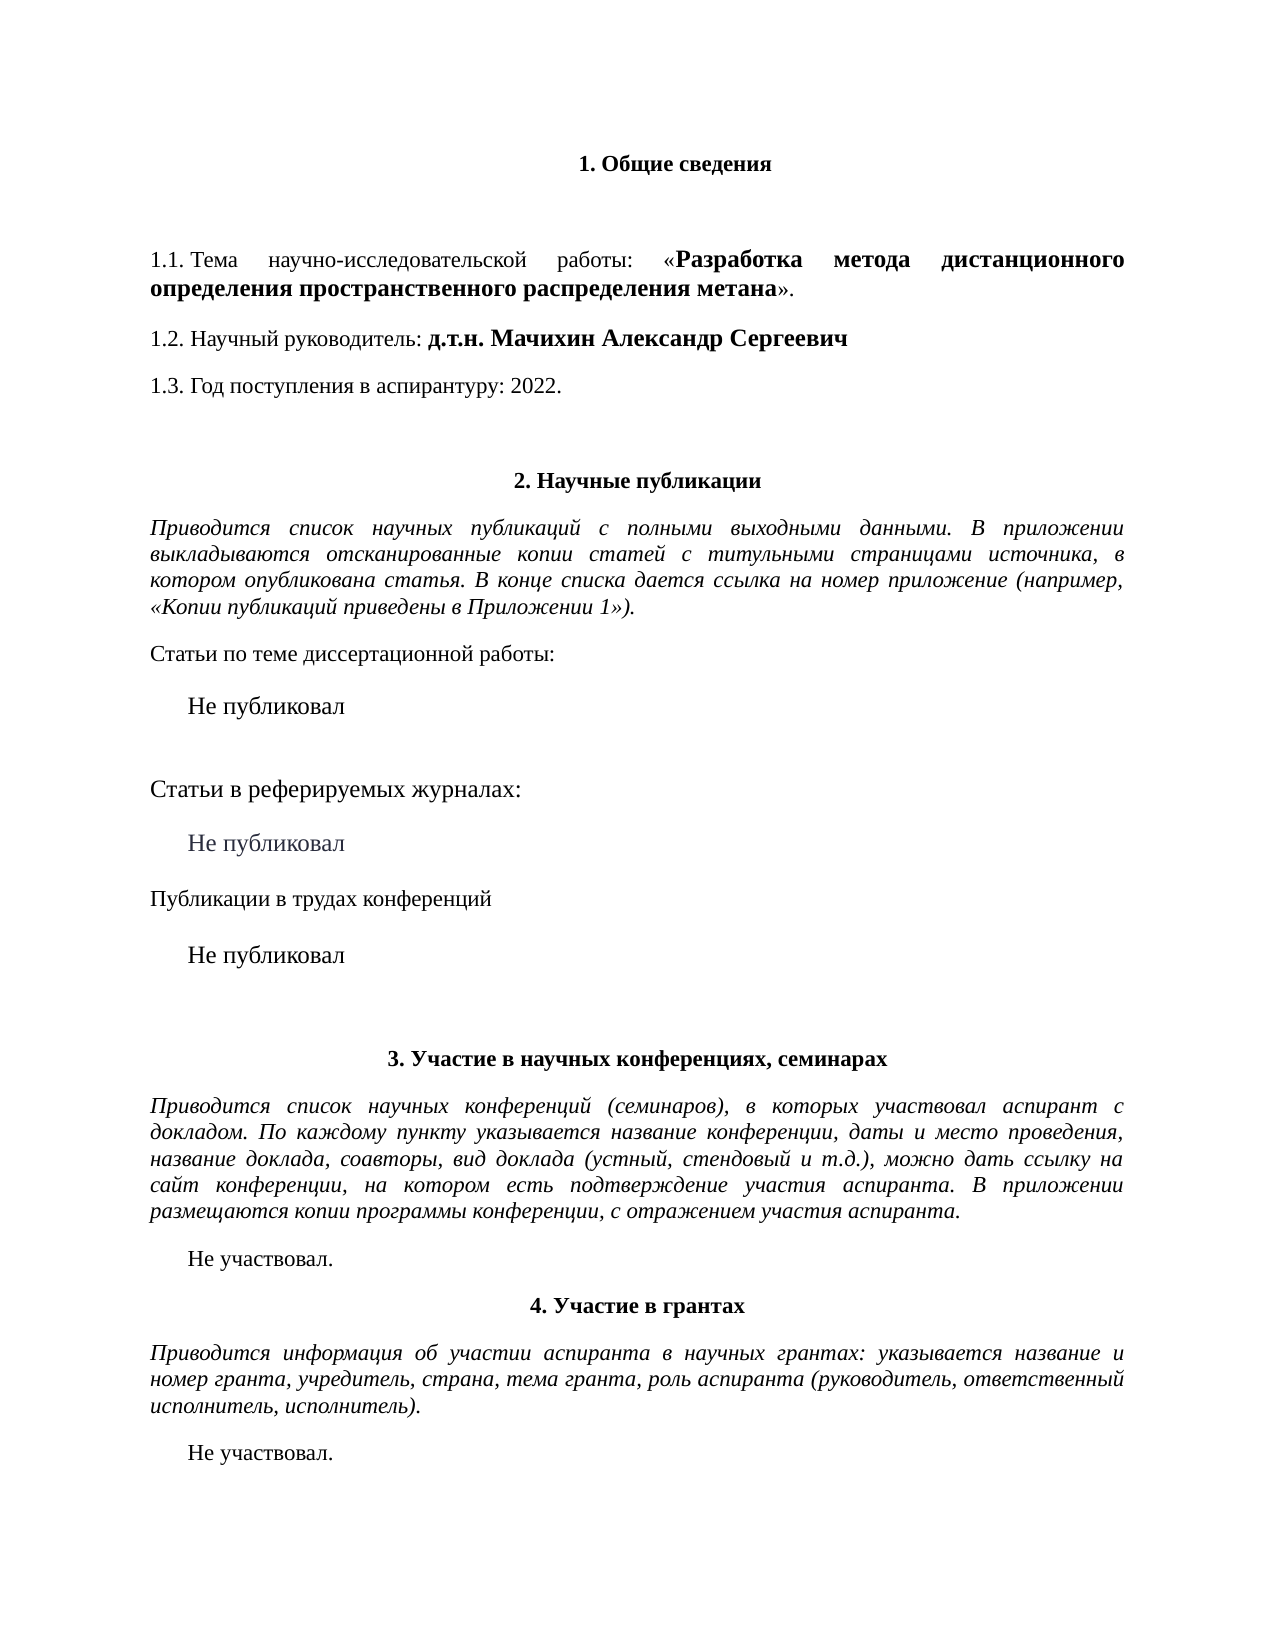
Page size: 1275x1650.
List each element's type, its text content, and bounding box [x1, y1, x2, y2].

text Приводится список научных публикаций с полными выходными данными. В приложении выкладываются отсканированные копии статей с титульными страницами источника, в котором опубликована статья. В конце списка дается ссылка на номер приложение (например, «Копии публикаций приведены в Приложении 1»). [150, 514, 1125, 619]
text 1. Общие сведения [225, 150, 1125, 176]
text 2. Научные публикации [150, 467, 1125, 493]
text Приводится информация об участии аспиранта в научных грантах: указывается название и номер гранта, учредитель, страна, тема гранта, роль аспиранта (руководитель, ответственный исполнитель, исполнитель). [150, 1339, 1125, 1418]
text 1.3. Год поступления в аспирантуру: 2022. [150, 372, 1125, 399]
text Публикации в трудах конференций [150, 885, 1125, 911]
text Статьи в реферируемых журналах: [150, 774, 1125, 802]
text 4. Участие в грантах [150, 1292, 1125, 1318]
text 1.2. Научный руководитель: д.т.н. Мачихин Александр Сергеевич [150, 323, 1125, 351]
text Не публиковал [187, 691, 1125, 720]
text Приводится список научных конференций (семинаров), в которых участвовал аспирант с докладом. По каждому пункту указывается название конференции, даты и место проведения, название доклада, соавторы, вид доклада (устный, стендовый и т.д.), можно дать ссылку на сайт конференции, на котором есть подтверждение участия аспиранта. В приложении размещаются копии программы конференции, с отражением участия аспиранта. [150, 1092, 1125, 1224]
text 3. Участие в научных конференциях, семинарах [150, 1045, 1125, 1071]
text Не участвовал. [187, 1439, 1125, 1465]
text Статьи по теме диссертационной работы: [150, 640, 1125, 666]
text 1.1. Тема научно-исследовательской работы: «Разработка метода дистанционного определения пространственного распределения метана». [150, 244, 1125, 302]
text Не публиковал [187, 828, 1125, 856]
text Не публиковал [187, 940, 1125, 969]
text Не участвовал. [187, 1245, 1125, 1271]
